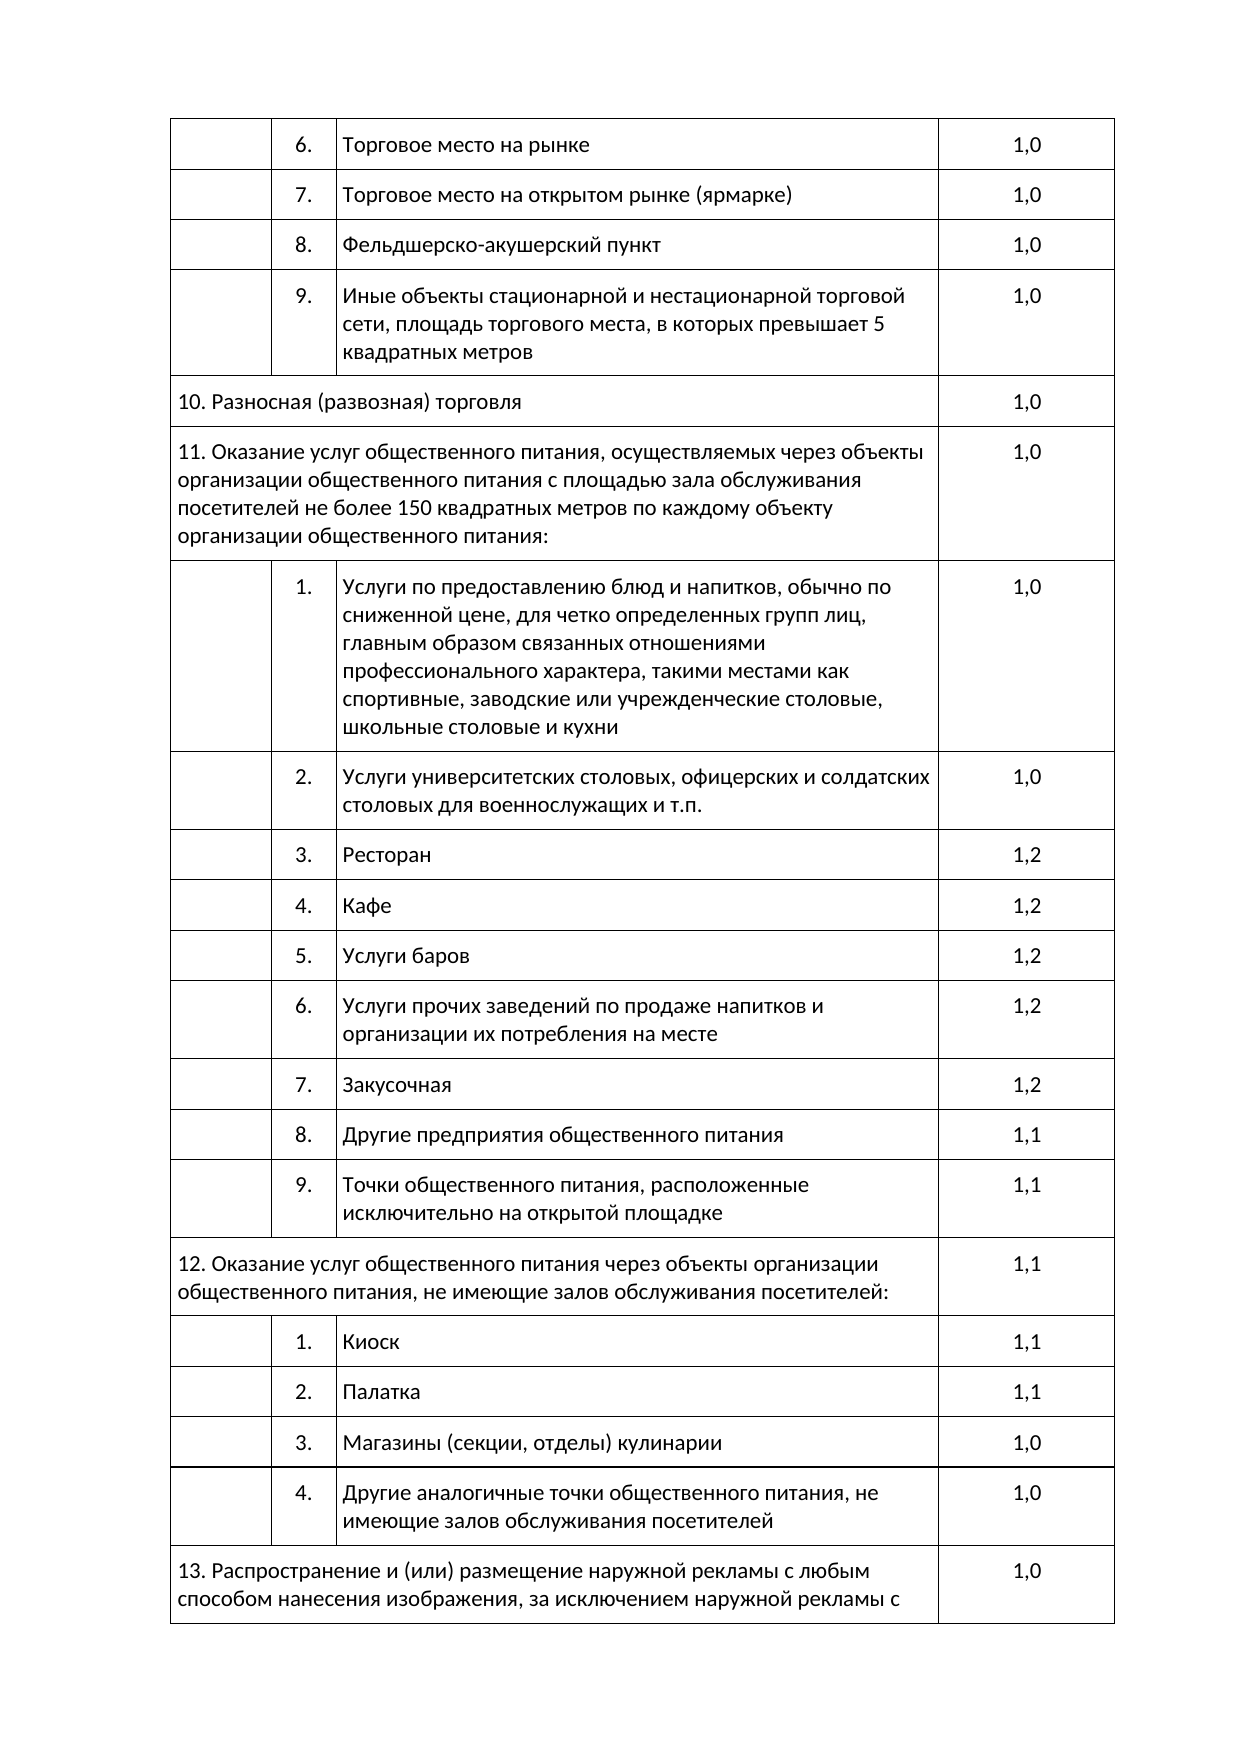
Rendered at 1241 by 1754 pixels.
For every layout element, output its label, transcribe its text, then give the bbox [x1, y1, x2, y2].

table_cell Услуги по предоставлению блюд и напитков, обычно по сниженной цене, для четко определенных групп лиц, главным образом связанных отношениями профессионального характера, такими местами как спортивные, заводские или учрежденческие столовые, школьные столовые и кухни [337, 561, 938, 751]
table_cell 1,1 [939, 1316, 1114, 1366]
table_cell [171, 270, 271, 375]
table_cell 2. [272, 1367, 336, 1416]
table_cell [171, 170, 271, 219]
table_cell Иные объекты стационарной и нестационарной торговой сети, площадь торгового места, в которых превышает 5 квадратных метров [337, 270, 938, 375]
table_cell [171, 830, 271, 879]
table_cell 1,0 [939, 1417, 1114, 1466]
table_cell [171, 1367, 271, 1416]
table_cell 1,0 [939, 1468, 1114, 1545]
table_cell 3. [272, 1417, 336, 1466]
table_cell [171, 752, 271, 829]
table_cell 1,0 [939, 1546, 1114, 1623]
table_cell 6. [272, 981, 336, 1058]
table_cell Палатка [337, 1367, 938, 1416]
table_cell [171, 1110, 271, 1159]
table_cell 1,0 [939, 376, 1114, 426]
table_cell Закусочная [337, 1059, 938, 1108]
table_cell 7. [272, 170, 336, 219]
table_cell [171, 1417, 271, 1466]
table_cell 1,1 [939, 1160, 1114, 1237]
table_cell 1. [272, 561, 336, 751]
table_cell 1,0 [939, 270, 1114, 375]
table_cell Ресторан [337, 830, 938, 879]
table_cell 9. [272, 270, 336, 375]
table_cell Киоск [337, 1316, 938, 1366]
table_cell 5. [272, 931, 336, 980]
table_cell 1,1 [939, 1367, 1114, 1416]
table_cell 7. [272, 1059, 336, 1108]
table_cell [171, 1316, 271, 1366]
table_cell 1,2 [939, 981, 1114, 1058]
table_cell Торговое место на рынке [337, 119, 938, 168]
table_cell 1,2 [939, 880, 1114, 929]
table_cell Услуги прочих заведений по продаже напитков и организации их потребления на месте [337, 981, 938, 1058]
table_cell 1. [272, 1316, 336, 1366]
table_cell 6. [272, 119, 336, 168]
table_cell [171, 1546, 938, 1623]
table_cell 1,2 [939, 830, 1114, 879]
table_cell 4. [272, 1468, 336, 1545]
table_cell 8. [272, 1110, 336, 1159]
table_cell Фельдшерско-акушерский пункт [337, 220, 938, 269]
table_cell 3. [272, 830, 336, 879]
table_cell [171, 931, 271, 980]
table_cell 1,0 [939, 427, 1114, 560]
table_cell [171, 1160, 271, 1237]
table_cell Торговое место на открытом рынке (ярмарке) [337, 170, 938, 219]
table_cell Точки общественного питания, расположенные исключительно на открытой площадке [337, 1160, 938, 1237]
table_cell 1,0 [939, 752, 1114, 829]
table_cell Магазины (секции, отделы) кулинарии [337, 1417, 938, 1466]
table_cell [171, 880, 271, 929]
table_cell 1,0 [939, 561, 1114, 751]
table_cell [171, 220, 271, 269]
table_cell 1,0 [939, 170, 1114, 219]
table_cell Услуги баров [337, 931, 938, 980]
table_cell 4. [272, 880, 336, 929]
table_cell Кафе [337, 880, 938, 929]
table_cell [171, 119, 271, 168]
table_cell 12. Оказание услуг общественного питания через объекты организации общественного питания, не имеющие залов обслуживания посетителей: [171, 1238, 938, 1315]
table_cell 1,2 [939, 931, 1114, 980]
table_cell Другие аналогичные точки общественного питания, не имеющие залов обслуживания посетителей [337, 1468, 938, 1545]
table_cell Услуги университетских столовых, офицерских и солдатских столовых для военнослужащих и т.п. [337, 752, 938, 829]
table_cell 9. [272, 1160, 336, 1237]
table_cell 1,0 [939, 220, 1114, 269]
table_cell 1,2 [939, 1059, 1114, 1108]
table_cell [171, 981, 271, 1058]
table_cell [171, 1059, 271, 1108]
table_cell 10. Разносная (развозная) торговля [171, 376, 938, 426]
table_cell 8. [272, 220, 336, 269]
table_cell 1,1 [939, 1110, 1114, 1159]
table_cell [171, 561, 271, 751]
table_cell 1,1 [939, 1238, 1114, 1315]
table_cell Другие предприятия общественного питания [337, 1110, 938, 1159]
table_cell 11. Оказание услуг общественного питания, осуществляемых через объекты организации общественного питания с площадью зала обслуживания посетителей не более 150 квадратных метров по каждому объекту организации общественного питания: [171, 427, 938, 560]
table_cell 2. [272, 752, 336, 829]
table_cell [171, 1468, 271, 1545]
table_cell 1,0 [939, 119, 1114, 168]
